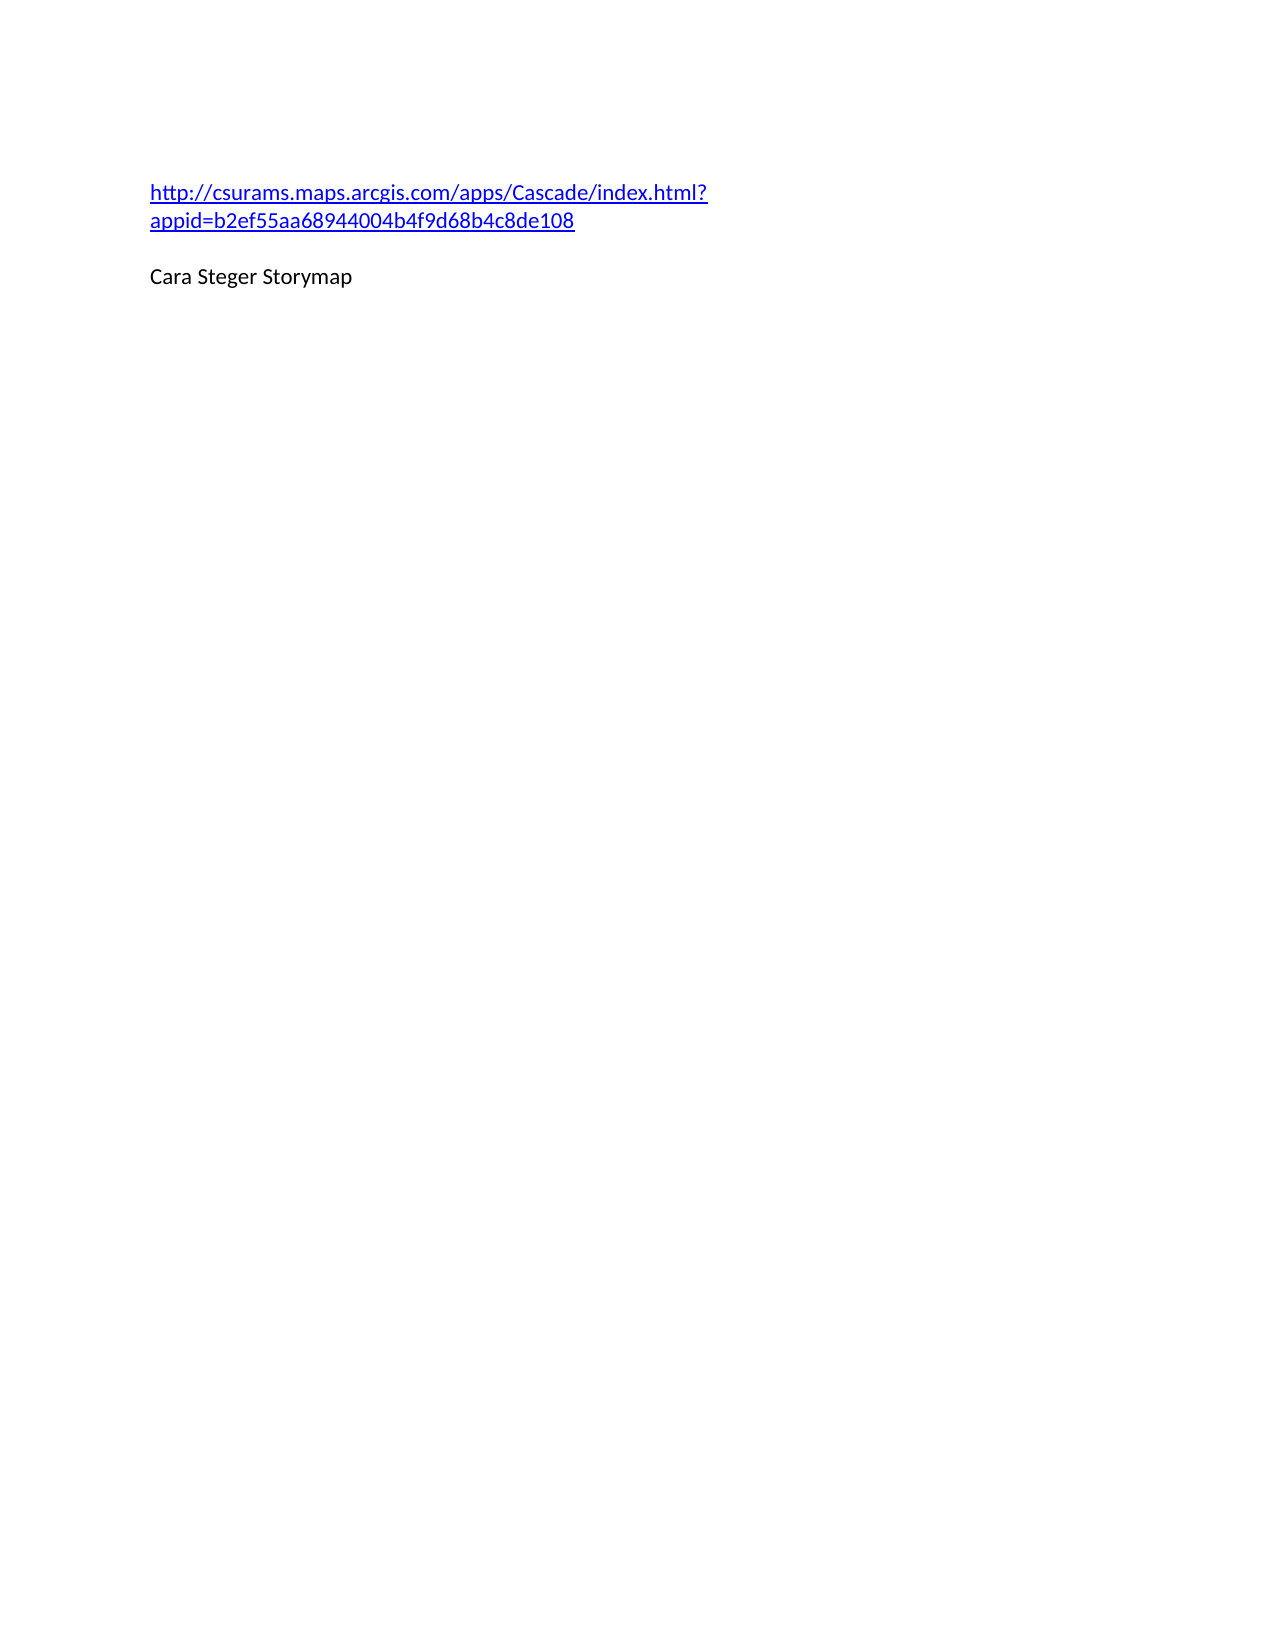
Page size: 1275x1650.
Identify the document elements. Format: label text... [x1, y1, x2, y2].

text http://csurams.maps.arcgis.com/apps/Cascade/index.html?appid=b2ef55aa68944004b4f9d68b4c8de108 [150, 178, 1125, 234]
text Cara Steger Storymap [150, 262, 1125, 290]
